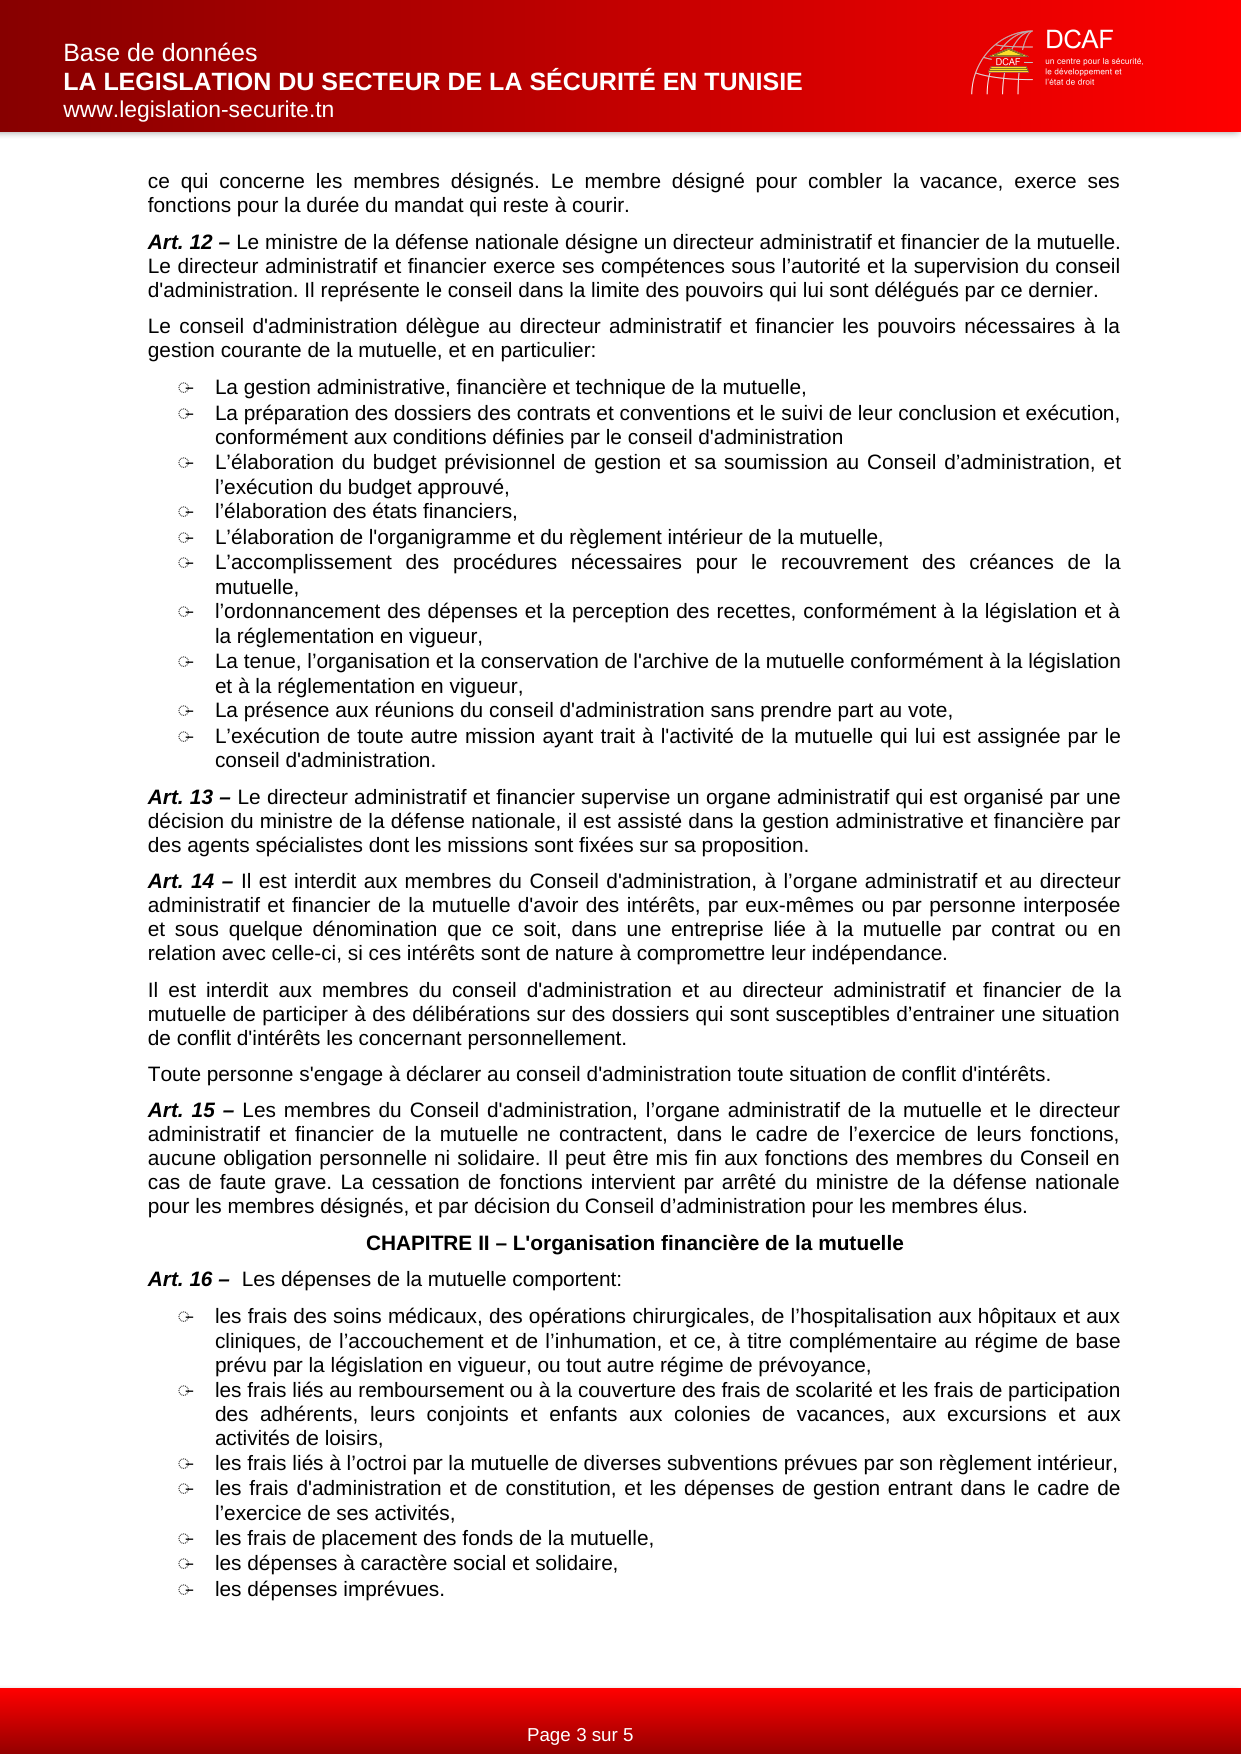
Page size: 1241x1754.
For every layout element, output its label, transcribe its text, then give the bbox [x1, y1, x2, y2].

list les frais de placement des fonds de la mutuelle, [177, 1525, 1122, 1550]
picture [970, 26, 1143, 95]
list L’élaboration de l'organigramme et du règlement intérieur de la mutuelle, [177, 524, 1122, 549]
text Toute personne s'engage à déclarer au conseil d'administration toute situation de conflit d'intérêts. [148, 1062, 1122, 1086]
text Art. 12 – Le ministre de la défense nationale désigne un directeur administratif et financier de la mutuelle. Le directeur administratif et financier exerce ses compétences sous l’autorité et la supervision du conseil d'administration. Il représente le conseil dans la limite des pouvoirs qui lui sont délégués par ce dernier. [148, 229, 1122, 301]
text Il est interdit aux membres du conseil d'administration et au directeur administratif et financier de la mutuelle de participer à des délibérations sur des dossiers qui sont susceptibles d’entrainer une situation de conflit d'intérêts les concernant personnellement. [148, 977, 1122, 1049]
list l’élaboration des états financiers, [177, 498, 1122, 524]
text Art. 14 – Il est interdit aux membres du Conseil d'administration, à l’organe administratif et au directeur administratif et financier de la mutuelle d'avoir des intérêts, par eux-mêmes ou par personne interposée et sous quelque dénomination que ce soit, dans une entreprise liée à la mutuelle par contrat ou en relation avec celle-ci, si ces intérêts sont de nature à compromettre leur indépendance. [148, 869, 1122, 965]
list l’ordonnancement des dépenses et la perception des recettes, conformément à la législation et à la réglementation en vigueur, [177, 599, 1122, 648]
list les frais liés à l’octroi par la mutuelle de diverses subventions prévues par son règlement intérieur, [177, 1450, 1122, 1476]
list les dépenses imprévues. [177, 1576, 1122, 1601]
text CHAPITRE II – L'organisation financière de la mutuelle [148, 1231, 1122, 1254]
list L’élaboration du budget prévisionnel de gestion et sa soumission au Conseil d’administration, et l’exécution du budget approuvé, [177, 449, 1122, 498]
list les frais des soins médicaux, des opérations chirurgicales, de l’hospitalisation aux hôpitaux et aux cliniques, de l’accouchement et de l’inhumation, et ce, à titre complémentaire au régime de base prévu par la législation en vigueur, ou tout autre régime de prévoyance, [177, 1303, 1122, 1377]
list les frais liés au remboursement ou à la couverture des frais de scolarité et les frais de participation des adhérents, leurs conjoints et enfants aux colonies de vacances, aux excursions et aux activités de loisirs, [177, 1377, 1122, 1450]
list les dépenses à caractère social et solidaire, [177, 1550, 1122, 1576]
list L’accomplissement des procédures nécessaires pour le recouvrement des créances de la mutuelle, [177, 549, 1122, 599]
text Art. 13 – Le directeur administratif et financier supervise un organe administratif qui est organisé par une décision du ministre de la défense nationale, il est assisté dans la gestion administrative et financière par des agents spécialistes dont les missions sont fixées sur sa proposition. [148, 785, 1122, 857]
list La gestion administrative, financière et technique de la mutuelle, [177, 374, 1122, 400]
list L’exécution de toute autre mission ayant trait à l'activité de la mutuelle qui lui est assignée par le conseil d'administration. [177, 723, 1122, 772]
text Le conseil d'administration délègue au directeur administratif et financier les pouvoirs nécessaires à la gestion courante de la mutuelle, et en particulier: [148, 314, 1122, 362]
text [148, 169, 1122, 217]
list les frais d'administration et de constitution, et les dépenses de gestion entrant dans le cadre de l’exercice de ses activités, [177, 1476, 1122, 1525]
list La tenue, l’organisation et la conservation de l'archive de la mutuelle conformément à la législation et à la réglementation en vigueur, [177, 648, 1122, 697]
list La présence aux réunions du conseil d'administration sans prendre part au vote, [177, 697, 1122, 723]
text Art. 15 – Les membres du Conseil d'administration, l’organe administratif de la mutuelle et le directeur administratif et financier de la mutuelle ne contractent, dans le cadre de l’exercice de leurs fonctions, aucune obligation personnelle ni solidaire. Il peut être mis fin aux fonctions des membres du Conseil en cas de faute grave. La cessation de fonctions intervient par arrêté du ministre de la défense nationale pour les membres désignés, et par décision du Conseil d’administration pour les membres élus. [148, 1098, 1122, 1218]
list La préparation des dossiers des contrats et conventions et le suivi de leur conclusion et exécution, conformément aux conditions définies par le conseil d'administration [177, 400, 1122, 449]
text Art. 16 – Les dépenses de la mutuelle comportent: [148, 1267, 1122, 1291]
